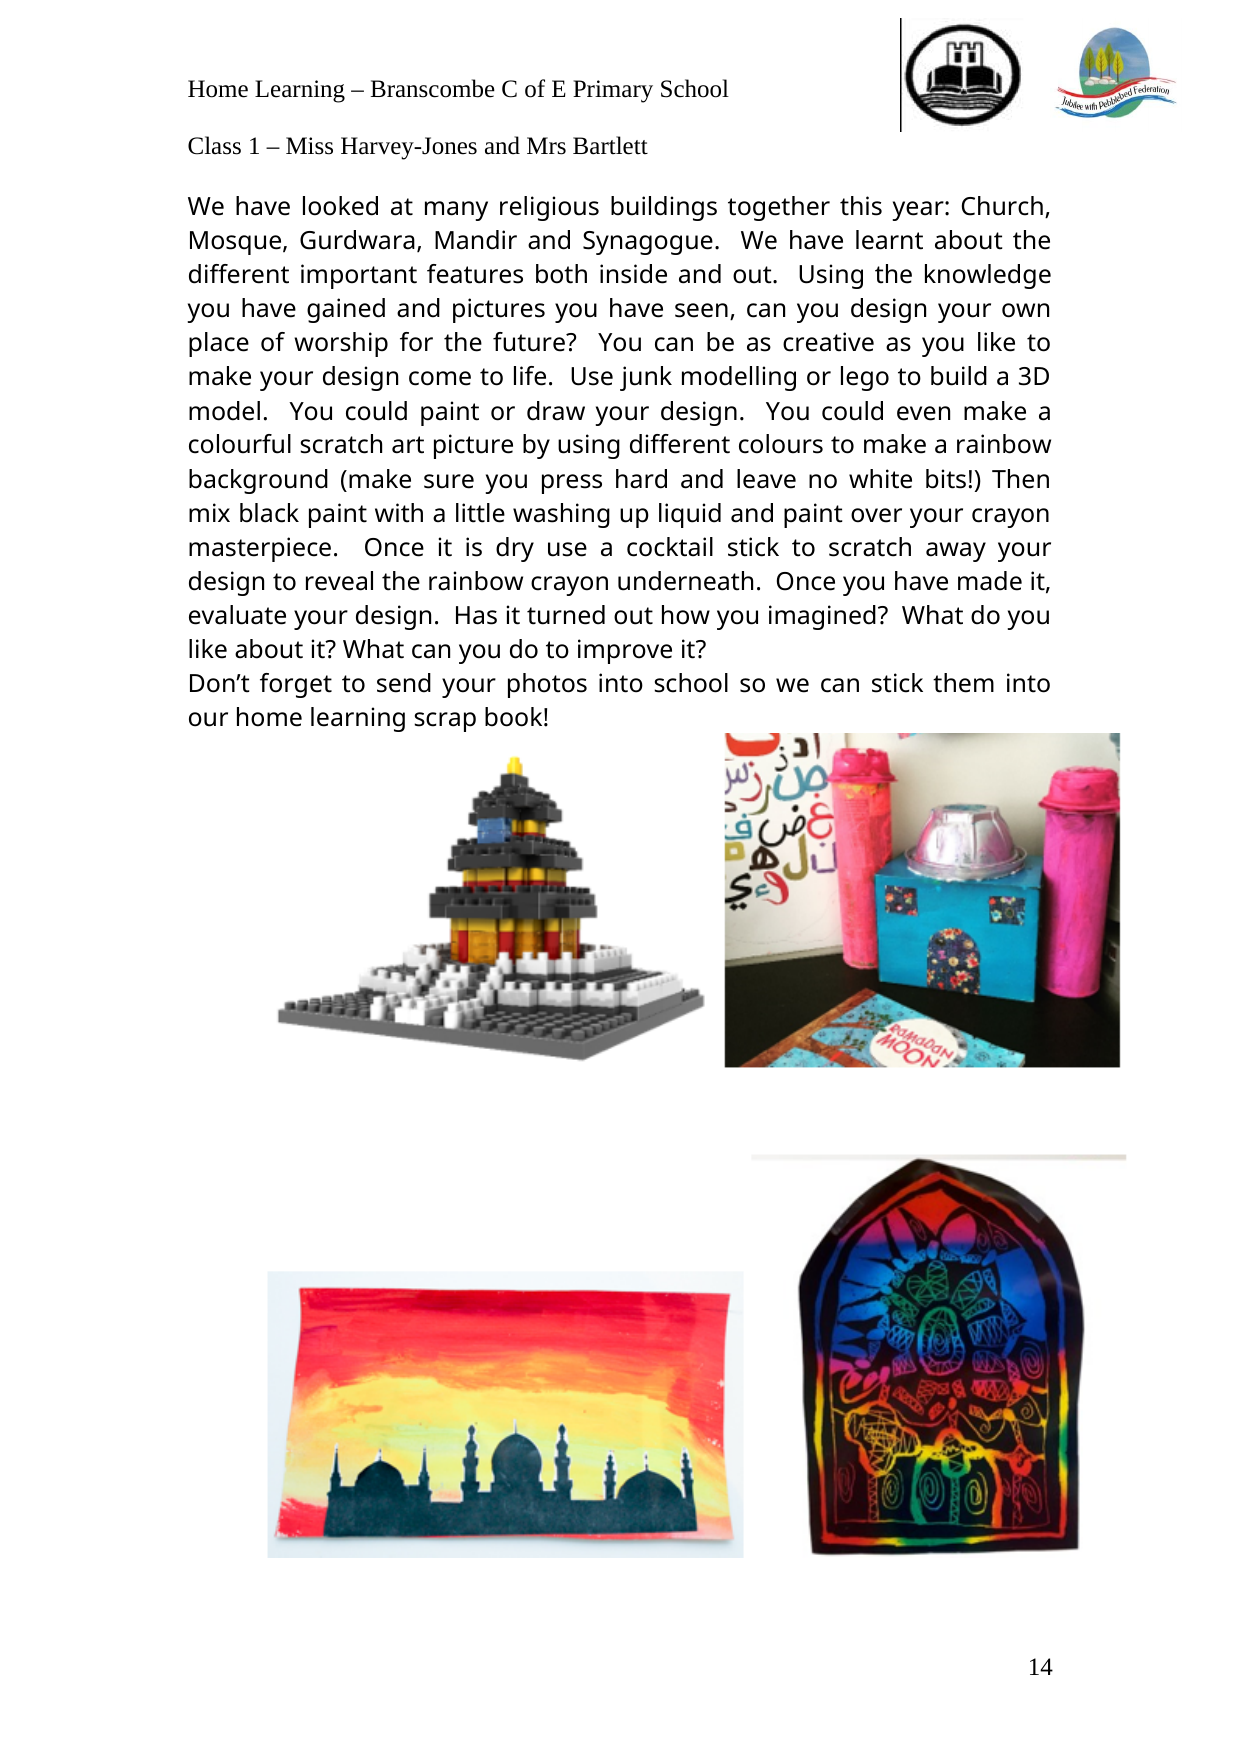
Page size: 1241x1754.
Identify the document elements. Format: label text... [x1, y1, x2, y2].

picture [187, 733, 1128, 1558]
text We have looked at many religious buildings together this year: Church, Mosque, Gurdwara, Mandir and Synagogue. We have learnt about the different important features both inside and out. Using the knowledge you have gained and pictures you have seen, can you design your own place of worship for the future? You can be as creative as you like to make your design come to life. Use junk modelling or lego to build a 3D model. You could paint or draw your design. You could even make a colourful scratch art picture by using different colours to make a rainbow background (make sure you press hard and leave no white bits!) Then mix black paint with a little washing up liquid and paint over your crayon masterpiece. Once it is dry use a cocktail stick to scratch away your design to reveal the rainbow crayon underneath. Once you have made it, evaluate your design. Has it turned out how you imagined? What do you like about it? What can you do to improve it? [187, 189, 1053, 666]
picture [1050, 18, 1182, 132]
text Don’t forget to send your photos into school so we can stick them into our home learning scrap book! [187, 666, 1053, 733]
picture [900, 18, 1024, 132]
